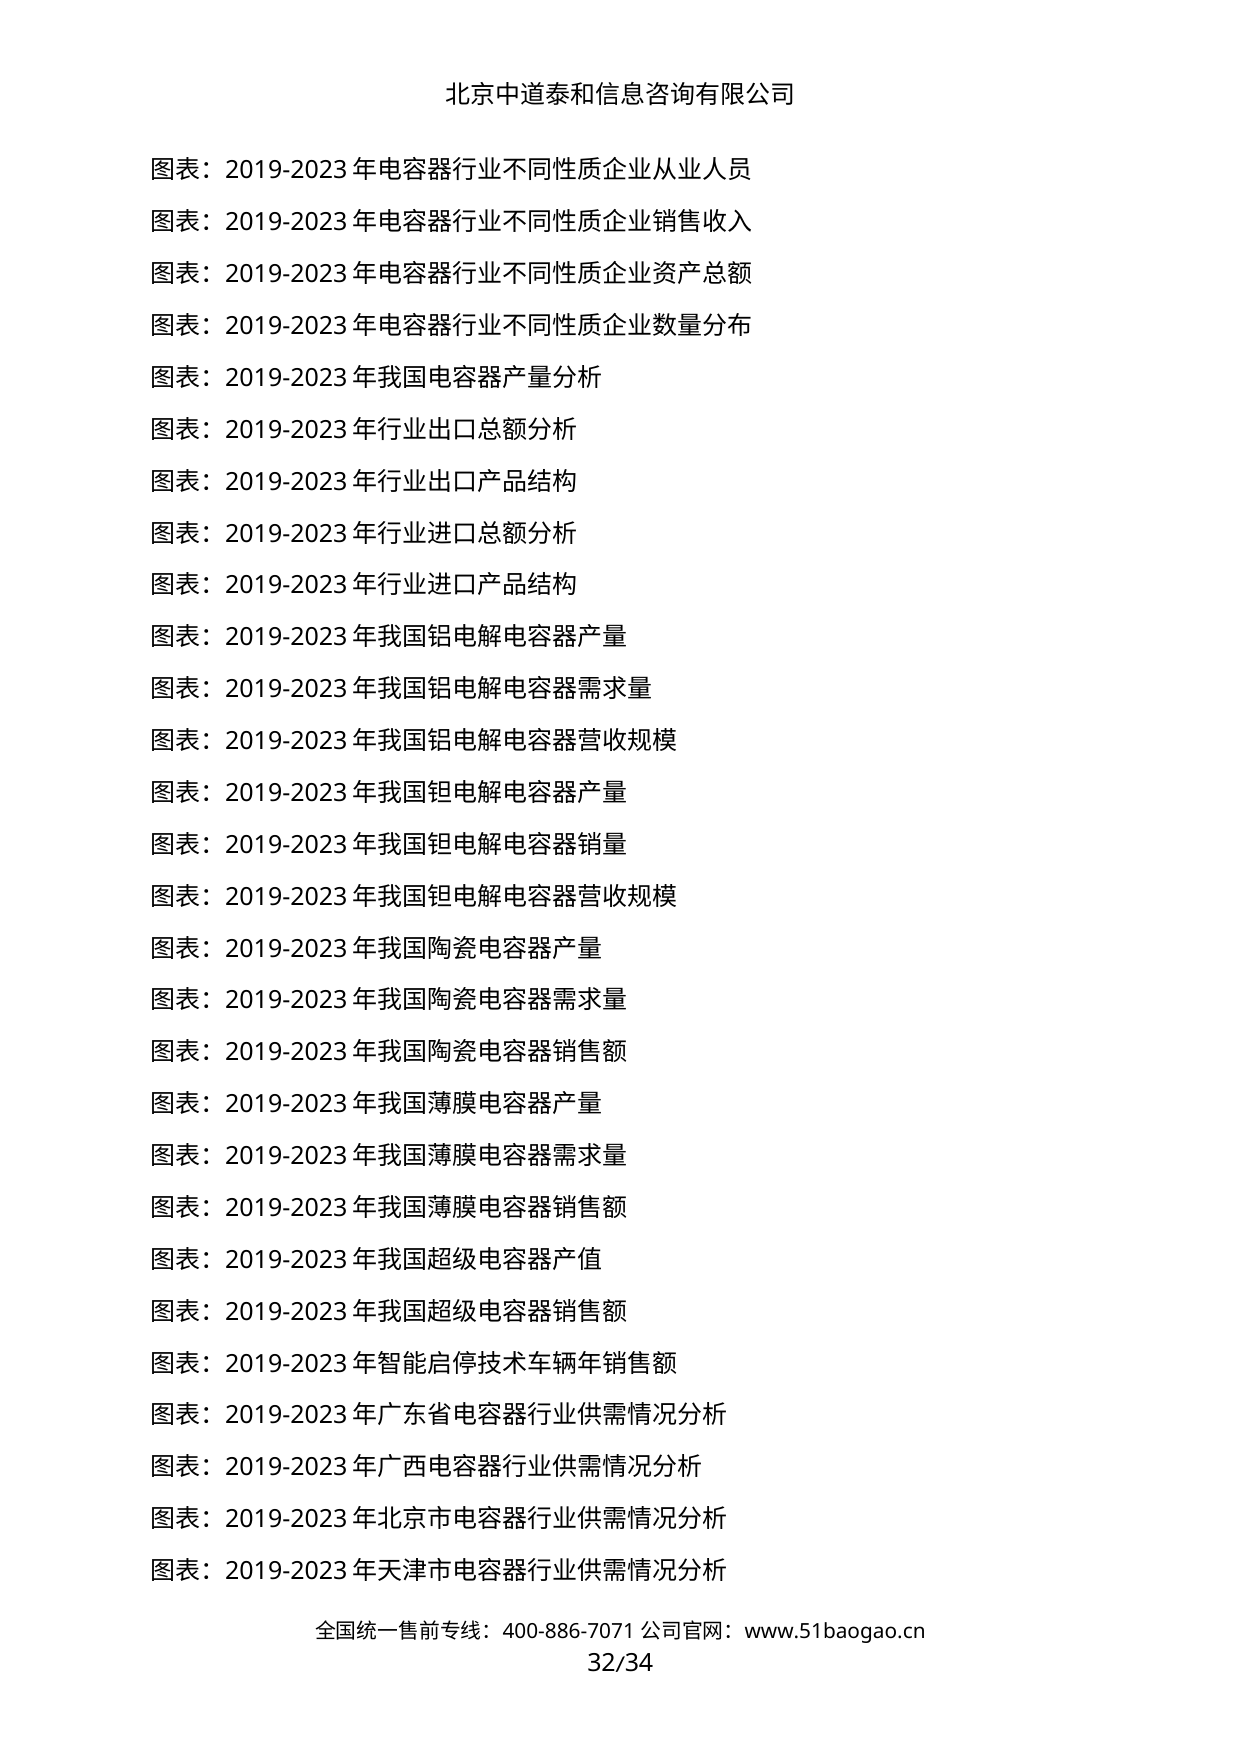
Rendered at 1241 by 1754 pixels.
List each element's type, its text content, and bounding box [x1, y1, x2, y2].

text 图表：2019-2023年我国钽电解电容器销量 [150, 824, 1090, 861]
text 图表：2019-2023年我国铝电解电容器产量 [150, 617, 1090, 653]
text 图表：2019-2023年北京市电容器行业供需情况分析 [150, 1499, 1090, 1535]
text 图表：2019-2023年天津市电容器行业供需情况分析 [150, 1551, 1090, 1587]
text 图表：2019-2023年我国薄膜电容器销售额 [150, 1187, 1090, 1224]
text 图表：2019-2023年行业进口总额分析 [150, 513, 1090, 549]
text 图表：2019-2023年行业出口产品结构 [150, 461, 1090, 497]
text 图表：2019-2023年我国铝电解电容器需求量 [150, 669, 1090, 705]
text 图表：2019-2023年电容器行业不同性质企业资产总额 [150, 254, 1090, 290]
text 图表：2019-2023年智能启停技术车辆年销售额 [150, 1343, 1090, 1379]
text 图表：2019-2023年电容器行业不同性质企业销售收入 [150, 202, 1090, 238]
text 图表：2019-2023年电容器行业不同性质企业数量分布 [150, 306, 1090, 342]
text 图表：2019-2023年广西电容器行业供需情况分析 [150, 1447, 1090, 1483]
text 图表：2019-2023年我国超级电容器销售额 [150, 1291, 1090, 1327]
text 图表：2019-2023年我国铝电解电容器营收规模 [150, 721, 1090, 757]
text 图表：2019-2023年我国钽电解电容器营收规模 [150, 876, 1090, 912]
text 图表：2019-2023年我国钽电解电容器产量 [150, 772, 1090, 809]
text 图表：2019-2023年我国超级电容器产值 [150, 1239, 1090, 1276]
text 图表：2019-2023年我国陶瓷电容器产量 [150, 928, 1090, 964]
text 图表：2019-2023年我国陶瓷电容器销售额 [150, 1032, 1090, 1068]
text 图表：2019-2023年我国薄膜电容器产量 [150, 1084, 1090, 1120]
text 图表：2019-2023年行业进口产品结构 [150, 565, 1090, 601]
text 图表：2019-2023年广东省电容器行业供需情况分析 [150, 1395, 1090, 1431]
text 图表：2019-2023年我国陶瓷电容器需求量 [150, 980, 1090, 1016]
text 图表：2019-2023年我国薄膜电容器需求量 [150, 1136, 1090, 1172]
text 图表：2019-2023年电容器行业不同性质企业从业人员 [150, 150, 1090, 186]
text 图表：2019-2023年我国电容器产量分析 [150, 357, 1090, 394]
text 图表：2019-2023年行业出口总额分析 [150, 409, 1090, 446]
